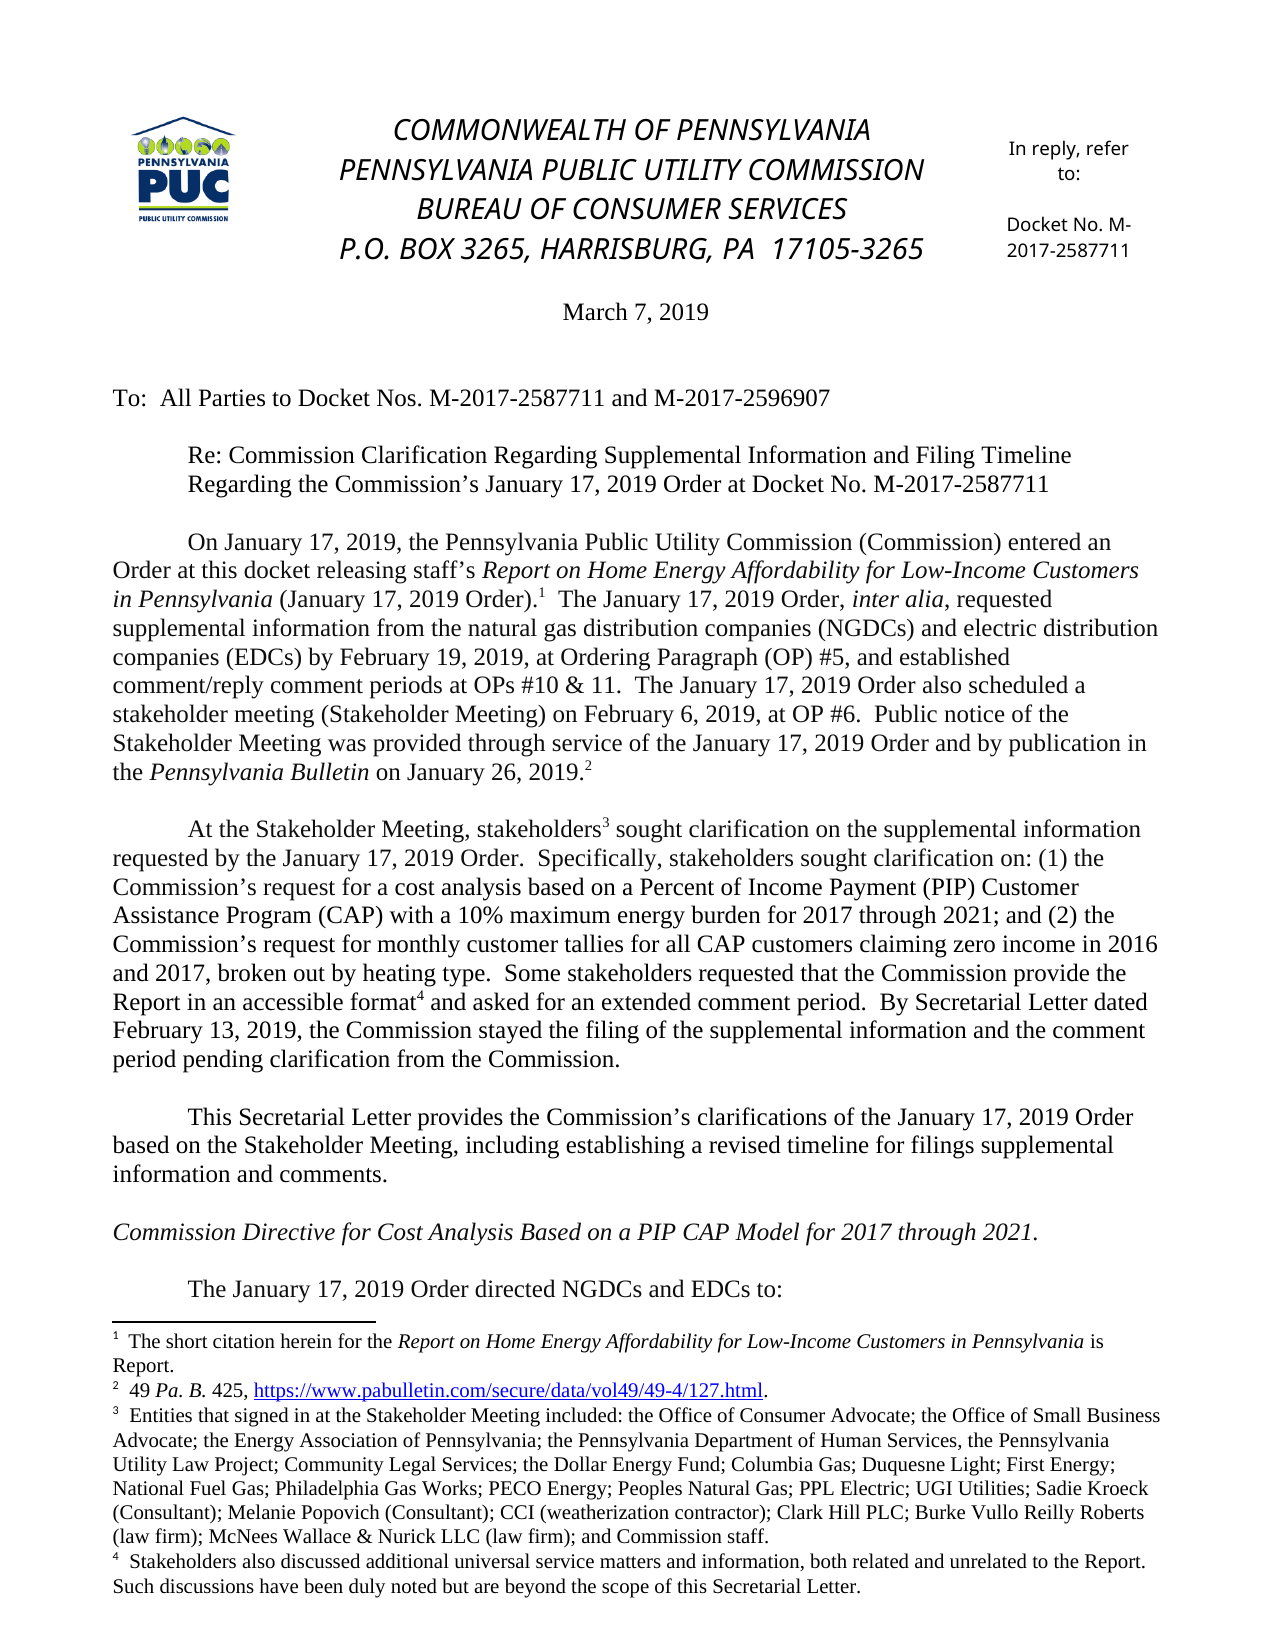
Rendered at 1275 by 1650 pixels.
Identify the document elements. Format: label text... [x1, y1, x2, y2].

text The January 17, 2019 Order directed NGDCs and EDCs to: [112, 1274, 1162, 1303]
text On January 17, 2019, the Pennsylvania Public Utility Commission (Commission) entered an Order at this docket releasing staff’s Report on Home Energy Affordability for Low-Income Customers in Pennsylvania (January 17, 2019 Order). The January 17, 2019 Order, inter alia, requested supplemental information from the natural gas distribution companies (NGDCs) and electric distribution companies (EDCs) by February 19, 2019, at Ordering Paragraph (OP) #5, and established comment/reply comment periods at OPs #10 & 11. The January 17, 2019 Order also scheduled a stakeholder meeting (Stakeholder Meeting) on February 6, 2019, at OP #6. Public notice of the Stakeholder Meeting was provided through service of the January 17, 2019 Order and by publication in the Pennsylvania Bulletin on January 26, 2019. [112, 527, 1162, 786]
picture [123, 109, 243, 228]
text Re: Commission Clarification Regarding Supplemental Information and Filing Timeline Regarding the Commission’s January 17, 2019 Order at Docket No. M-2017-2587711 [112, 441, 1162, 498]
table_header In reply, refer to: Docket No. M-2017-2587711 [984, 109, 1153, 268]
text Commission Directive for Cost Analysis Based on a PIP CAP Model for 2017 through 2021. [112, 1217, 1162, 1246]
table_header PUBLIC UTILITY COMSION BUREAU OF CONSUMER SERVICES P.O. [282, 109, 984, 268]
text March 7, 2019 [112, 297, 1162, 326]
text This Secretarial Letter provides the Commission’s clarifications of the January 17, 2019 Order based on the Stakeholder Meeting, including establishing a revised timeline for filings supplemental information and comments. [112, 1102, 1162, 1188]
text At the Stakeholder Meeting, stakeholders sought clarification on the supplemental information requested by the January 17, 2019 Order. Specifically, stakeholders sought clarification on: (1) the Commission’s request for a cost analysis based on a Percent of Income Payment (PIP) Customer Assistance Program (CAP) with a 10% maximum energy burden for 2017 through 2021; and (2) the Commission’s request for monthly customer tallies for all CAP customers claiming zero income in 2016 and 2017, broken out by heating type. Some stakeholders requested that the Commission provide the Report in an accessible format and asked for an extended comment period. By Secretarial Letter dated February 13, 2019, the Commission stayed the filing of the supplemental information and the comment period pending clarification from the Commission. [112, 814, 1162, 1073]
text To: All Parties to Docket Nos. M-2017-2587711 and M-2017-2596907 [112, 383, 1162, 412]
table_header [113, 109, 282, 268]
